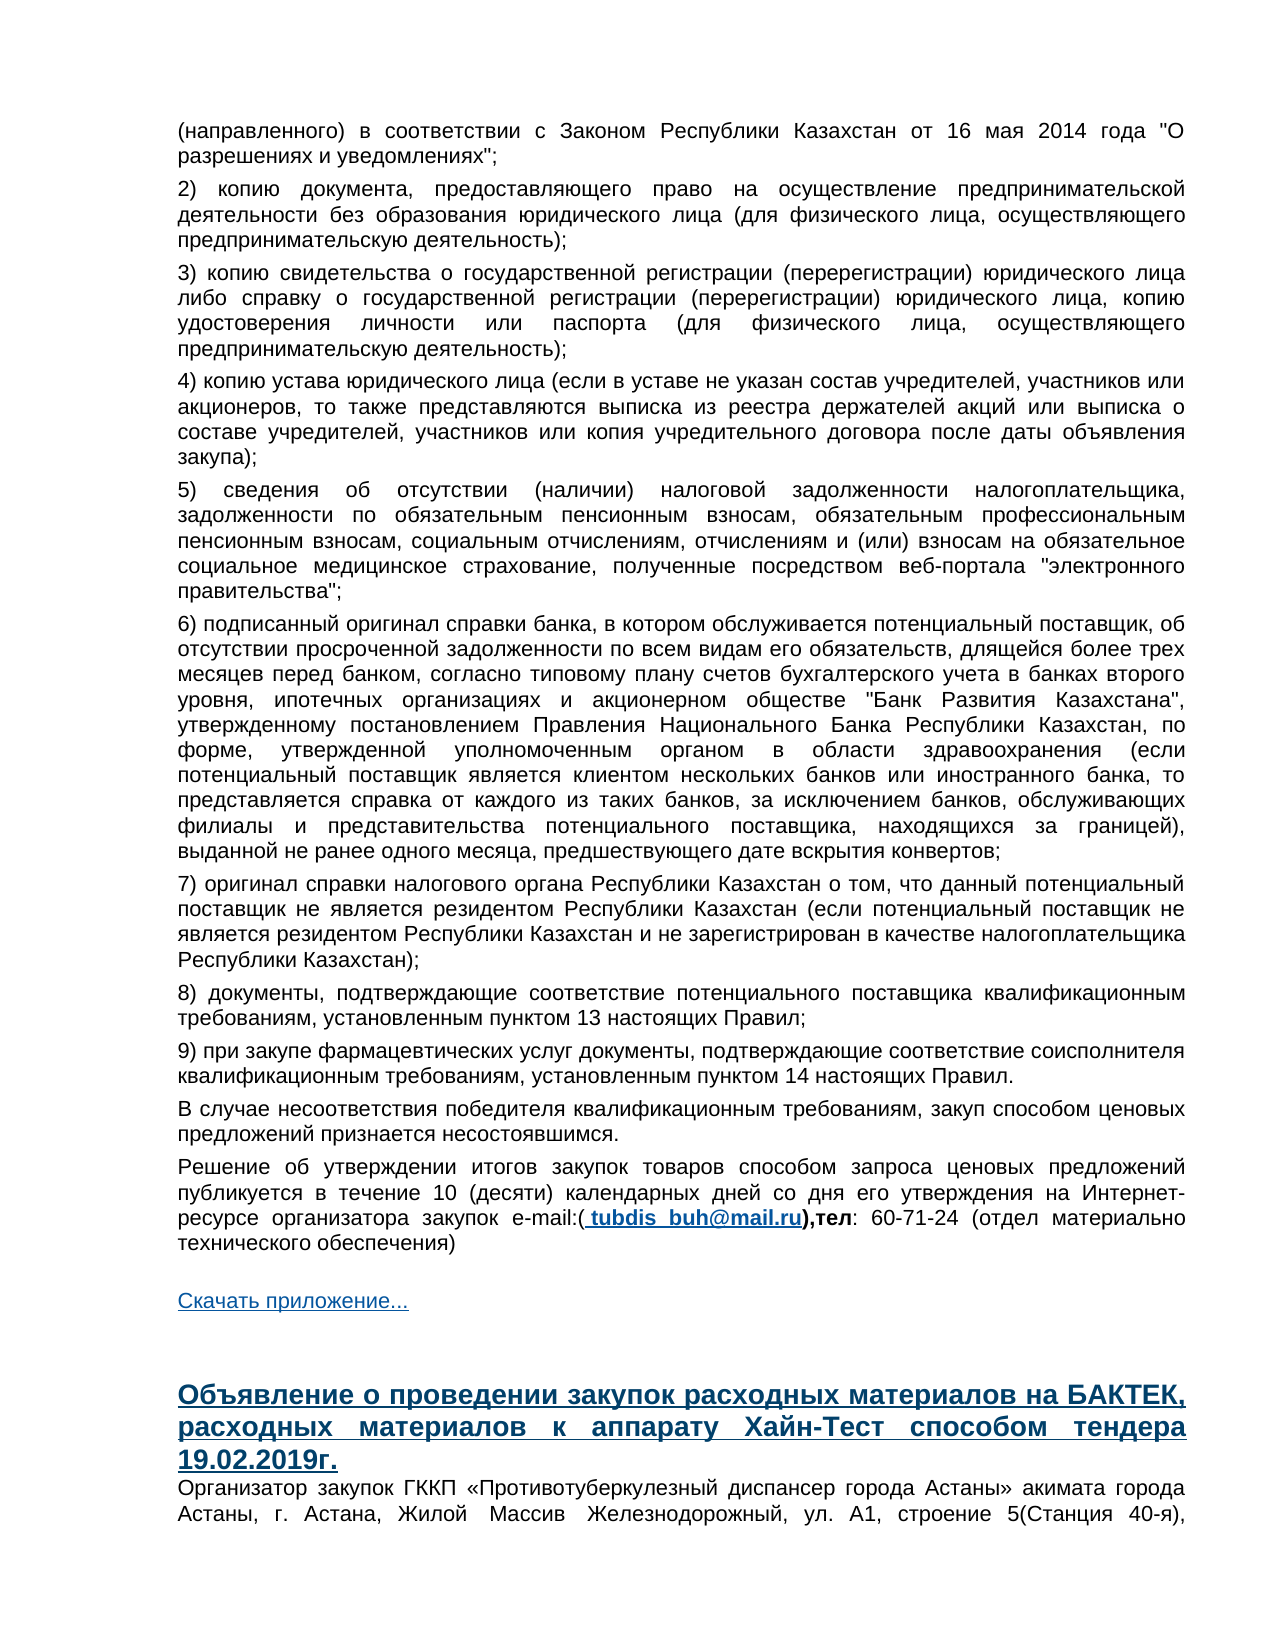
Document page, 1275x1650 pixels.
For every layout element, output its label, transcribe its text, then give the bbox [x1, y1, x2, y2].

text 8) документы, подтверждающие соответствие потенциального поставщика квалификационным требованиям, установленным пунктом 13 настоящих Правил; [177, 979, 1186, 1030]
text Объявление о проведении закупок расходных материалов на БАКТЕК, расходных материалов к аппарату Хайн-Тест способом тендера 19.02.2019г. [177, 1378, 1186, 1406]
text 7) оригинал справки налогового органа Республики Казахстан о том, что данный потенциальный поставщик не является резидентом Республики Казахстан (если потенциальный поставщик не является резидентом Республики Казахстан и не зарегистрирован в качестве налогоплательщика Республики Казахстан); [177, 871, 1186, 972]
text 5) сведения об отсутствии (наличии) налоговой задолженности налогоплательщика, задолженности по обязательным пенсионным взносам, обязательным профессиональным пенсионным взносам, социальным отчислениям, отчислениям и (или) взносам на обязательное социальное медицинское страхование, полученные посредством веб-портала "электронного правительства"; [177, 477, 1186, 603]
text Скачать приложение... [177, 1288, 1186, 1313]
text 2) копию документа, предоставляющего право на осуществление предпринимательской деятельности без образования юридического лица (для физического лица, осуществляющего предпринимательскую деятельность); [177, 176, 1186, 252]
text В случае несоответствия победителя квалификационным требованиям, закуп способом ценовых предложений признается несостоявшимся. [177, 1096, 1186, 1146]
text Объявление о проведении закупок расходных материалов на БАКТЕК, расходных материалов к аппарату Хайн-Тест способом тендера 19.02.2019г. [177, 1407, 1186, 1439]
text 9) при закупе фармацевтических услуг документы, подтверждающие соответствие соисполнителя квалификационным требованиям, установленным пунктом 14 настоящих Правил. [177, 1038, 1186, 1088]
text 3) копию свидетельства о государственной регистрации (перерегистрации) юридического лица либо справку о государственной регистрации (перерегистрации) юридического лица, копию удостоверения личности или паспорта (для физического лица, осуществляющего предпринимательскую деятельность); [177, 260, 1186, 361]
text Решение об утверждении итогов закупок товаров способом запроса ценовых предложений публикуется в течение 10 (десяти) календарных дней со дня его утверждения на Интернет-ресурсе организатора закупок e-mail:( tubdis_buh@mail.ru),тел: 60-71-24 (отдел материально технического обеспечения) [177, 1154, 1186, 1255]
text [177, 118, 1186, 168]
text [177, 1475, 1186, 1526]
text 6) подписанный оригинал справки банка, в котором обслуживается потенциальный поставщик, об отсутствии просроченной задолженности по всем видам его обязательств, длящейся более трех месяцев перед банком, согласно типовому плану счетов бухгалтерского учета в банках второго уровня, ипотечных организациях и акционерном обществе "Банк Развития Казахстана", утвержденному постановлением Правления Национального Банка Республики Казахстан, по форме, утвержденной уполномоченным органом в области здравоохранения (если потенциальный поставщик является клиентом нескольких банков или иностранного банка, то представляется справка от каждого из таких банков, за исключением банков, обслуживающих филиалы и представительства потенциального поставщика, находящихся за границей), выданной не ранее одного месяца, предшествующего дате вскрытия конвертов; [177, 611, 1186, 863]
text 4) копию устава юридического лица (если в уставе не указан состав учредителей, участников или акционеров, то также представляются выписка из реестра держателей акций или выписка о составе учредителей, участников или копия учредительного договора после даты объявления закупа); [177, 368, 1186, 469]
text Объявление о проведении закупок расходных материалов на БАКТЕК, расходных материалов к аппарату Хайн-Тест способом тендера 19.02.2019г. [177, 1440, 1186, 1475]
